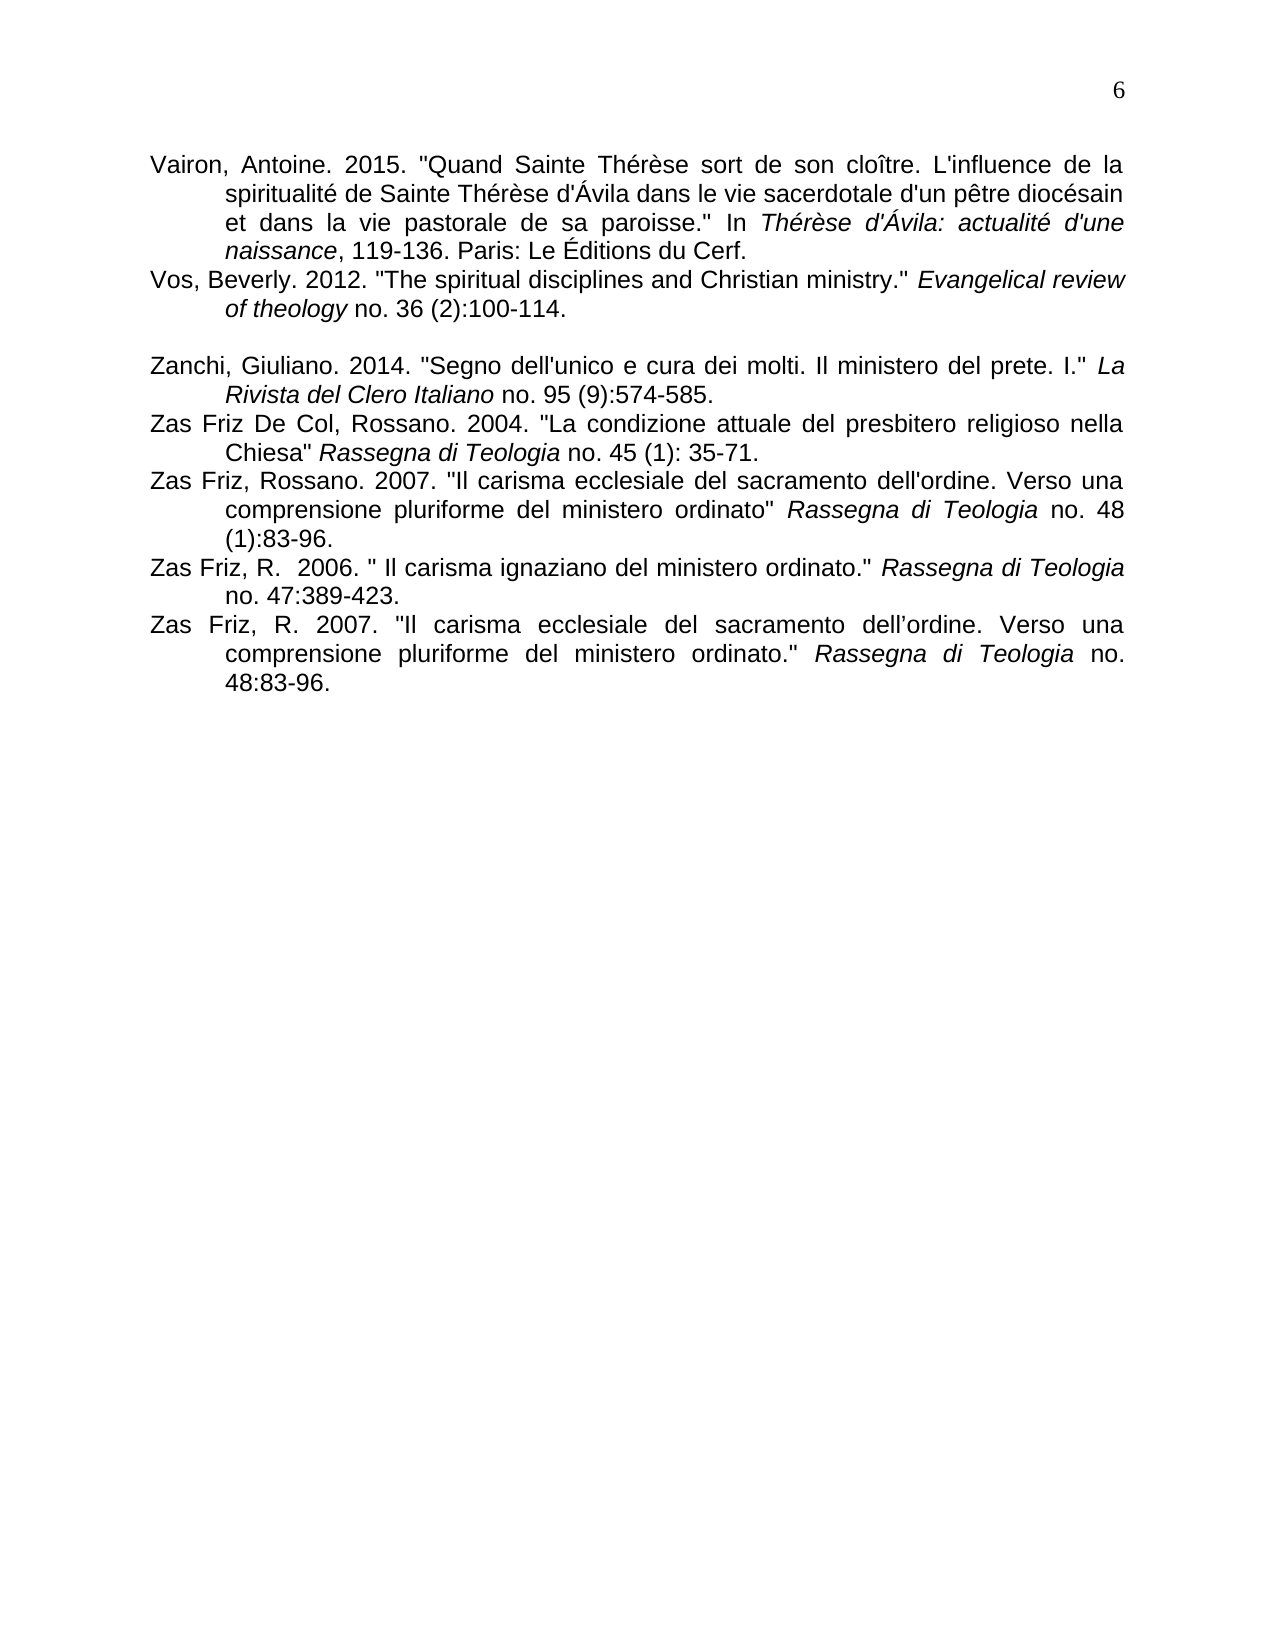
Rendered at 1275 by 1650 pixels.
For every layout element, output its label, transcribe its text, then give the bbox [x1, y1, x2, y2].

text Vos, Beverly. 2012. "The spiritual disciplines and Christian ministry." Evangelical review of theology no. 36 (2):100-114. [150, 265, 1125, 322]
text Zas Friz, R. 2006. " Il carisma ignaziano del ministero ordinato." Rassegna di Teologia no. 47:389-423. [150, 552, 1125, 610]
text Zas Friz, Rossano. 2007. "Il carisma ecclesiale del sacramento dell'ordine. Verso una comprensione pluriforme del ministero ordinato" Rassegna di Teologia no. 48 (1):83-96. [150, 466, 1125, 552]
text Zanchi, Giuliano. 2014. "Segno dell'unico e cura dei molti. Il ministero del prete. I." La Rivista del Clero Italiano no. 95 (9):574-585. [150, 351, 1125, 409]
text Zas Friz De Col, Rossano. 2004. "La condizione attuale del presbitero religioso nella Chiesa" Rassegna di Teologia no. 45 (1): 35-71. [150, 409, 1125, 466]
text Zas Friz, R. 2007. "Il carisma ecclesiale del sacramento dell’ordine. Verso una comprensione pluriforme del ministero ordinato." Rassegna di Teologia no. 48:83-96. [150, 610, 1125, 696]
text Vairon, Antoine. 2015. "Quand Sainte Thérèse sort de son cloître. L'influence de la spiritualité de Sainte Thérèse d'Ávila dans le vie sacerdotale d'un pêtre diocésain et dans la vie pastorale de sa paroisse." In Thérèse d'Ávila: actualité d'une naissance, 119-136. Paris: Le Éditions du Cerf. [150, 150, 1125, 265]
